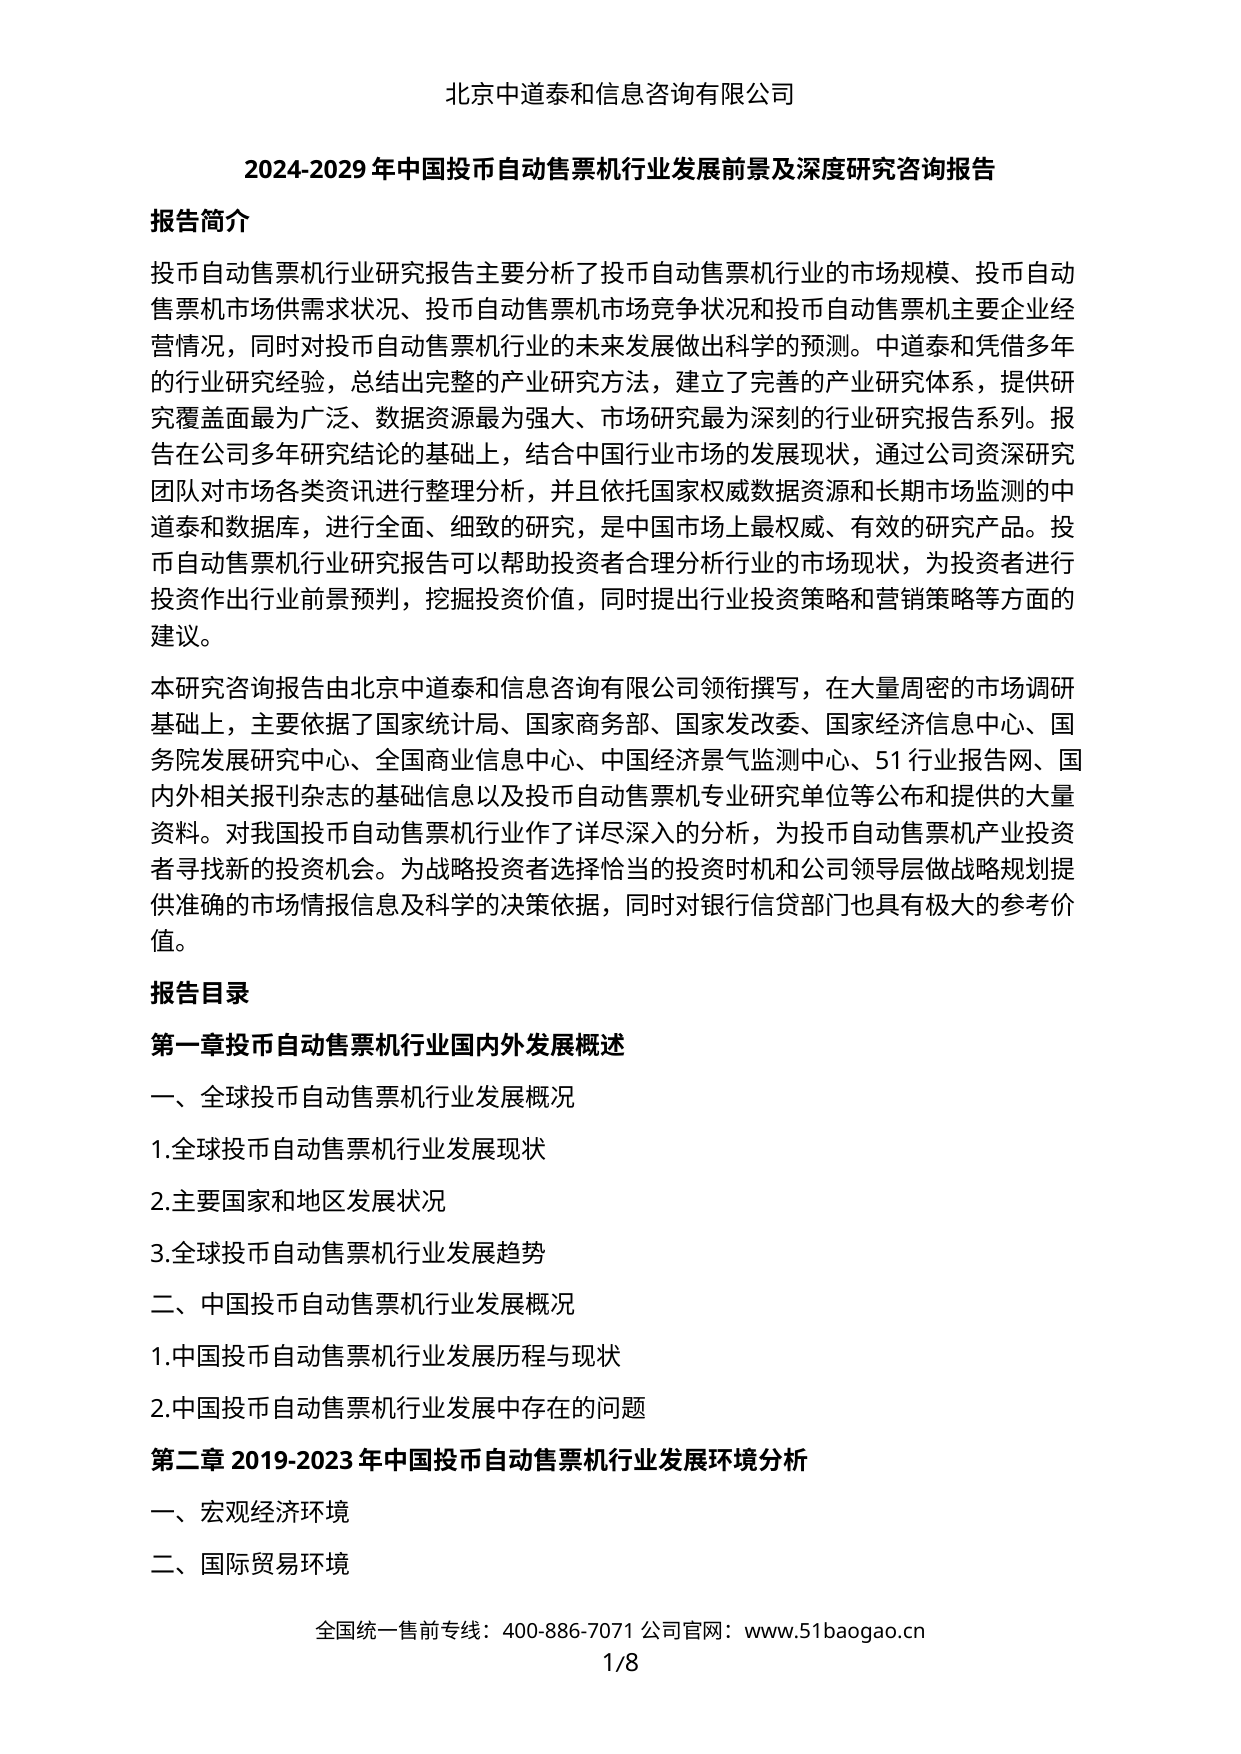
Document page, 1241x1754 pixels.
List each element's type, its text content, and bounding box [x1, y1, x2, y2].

text 一、全球投币自动售票机行业发展概况 [150, 1077, 1090, 1114]
text 3.全球投币自动售票机行业发展趋势 [150, 1233, 1090, 1269]
text 2.中国投币自动售票机行业发展中存在的问题 [150, 1389, 1090, 1425]
text 第二章 2019-2023年中国投币自动售票机行业发展环境分析 [150, 1441, 1090, 1477]
text 报告目录 [150, 974, 1090, 1010]
text 1.中国投币自动售票机行业发展历程与现状 [150, 1337, 1090, 1373]
text 2.主要国家和地区发展状况 [150, 1181, 1090, 1217]
text 二、国际贸易环境 [150, 1544, 1090, 1581]
text 二、中国投币自动售票机行业发展概况 [150, 1285, 1090, 1321]
text 本研究咨询报告由北京中道泰和信息咨询有限公司领衔撰写，在大量周密的市场调研基础上，主要依据了国家统计局、国家商务部、国家发改委、国家经济信息中心、国务院发展研究中心、全国商业信息中心、中国经济景气监测中心、51行业报告网、国内外相关报刊杂志的基础信息以及投币自动售票机专业研究单位等公布和提供的大量资料。对我国投币自动售票机行业作了详尽深入的分析，为投币自动售票机产业投资者寻找新的投资机会。为战略投资者选择恰当的投资时机和公司领导层做战略规划提供准确的市场情报信息及科学的决策依据，同时对银行信贷部门也具有极大的参考价值。 [150, 668, 1090, 958]
text 2024-2029年中国投币自动售票机行业发展前景及深度研究咨询报告 [150, 150, 1090, 186]
text 第一章投币自动售票机行业国内外发展概述 [150, 1026, 1090, 1062]
text 1.全球投币自动售票机行业发展现状 [150, 1129, 1090, 1166]
text 一、宏观经济环境 [150, 1492, 1090, 1529]
text 报告简介 [150, 202, 1090, 238]
text 投币自动售票机行业研究报告主要分析了投币自动售票机行业的市场规模、投币自动售票机市场供需求状况、投币自动售票机市场竞争状况和投币自动售票机主要企业经营情况，同时对投币自动售票机行业的未来发展做出科学的预测。中道泰和凭借多年的行业研究经验，总结出完整的产业研究方法，建立了完善的产业研究体系，提供研究覆盖面最为广泛、数据资源最为强大、市场研究最为深刻的行业研究报告系列。报告在公司多年研究结论的基础上，结合中国行业市场的发展现状，通过公司资深研究团队对市场各类资讯进行整理分析，并且依托国家权威数据资源和长期市场监测的中道泰和数据库，进行全面、细致的研究，是中国市场上最权威、有效的研究产品。投币自动售票机行业研究报告可以帮助投资者合理分析行业的市场现状，为投资者进行投资作出行业前景预判，挖掘投资价值，同时提出行业投资策略和营销策略等方面的建议。 [150, 254, 1090, 652]
